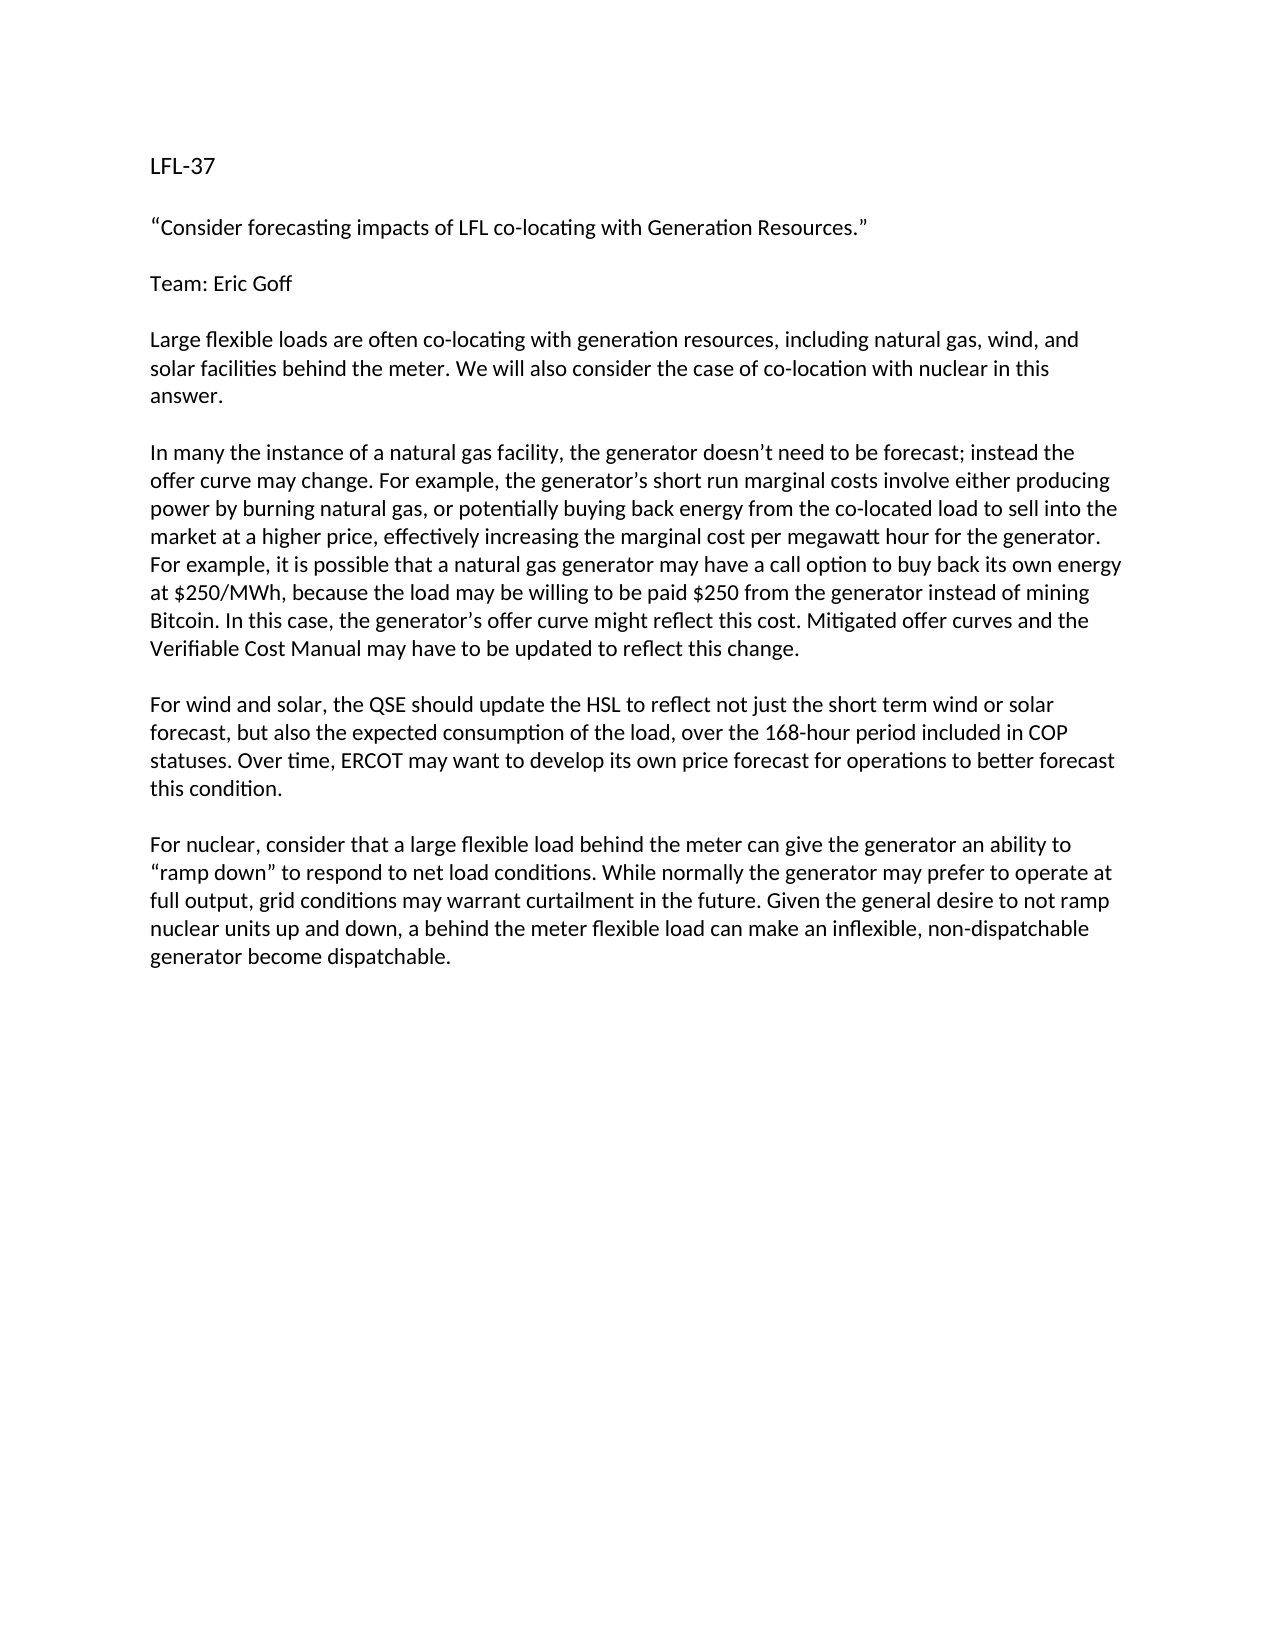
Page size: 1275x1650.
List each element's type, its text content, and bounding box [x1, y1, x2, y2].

text LFL-37 [150, 150, 1125, 181]
text For wind and solar, the QSE should update the HSL to reflect not just the short term wind or solar forecast, but also the expected consumption of the load, over the 168-hour period included in COP statuses. Over time, ERCOT may want to develop its own price forecast for operations to better forecast this condition. [150, 690, 1125, 802]
text “Consider forecasting impacts of LFL co-locating with Generation Resources.” [150, 211, 1125, 242]
text Large flexible loads are often co-locating with generation resources, including natural gas, wind, and solar facilities behind the meter. We will also consider the case of co-location with nuclear in this answer. [150, 326, 1125, 410]
text In many the instance of a natural gas facility, the generator doesn’t need to be forecast; instead the offer curve may change. For example, the generator’s short run marginal costs involve either producing power by burning natural gas, or potentially buying back energy from the co-located load to sell into the market at a higher price, effectively increasing the marginal cost per megawatt hour for the generator. For example, it is possible that a natural gas generator may have a call option to buy back its own energy at $250/MWh, because the load may be willing to be paid $250 from the generator instead of mining Bitcoin. In this case, the generator’s offer curve might reflect this cost. Mitigated offer curves and the Verifiable Cost Manual may have to be updated to reflect this change. [150, 438, 1125, 662]
text For nuclear, consider that a large flexible load behind the meter can give the generator an ability to “ramp down” to respond to net load conditions. While normally the generator may prefer to operate at full output, grid conditions may warrant curtailment in the future. Given the general desire to not ramp nuclear units up and down, a behind the meter flexible load can make an inflexible, non-dispatchable generator become dispatchable. [150, 830, 1125, 970]
text Team: Eric Goff [150, 269, 1125, 298]
